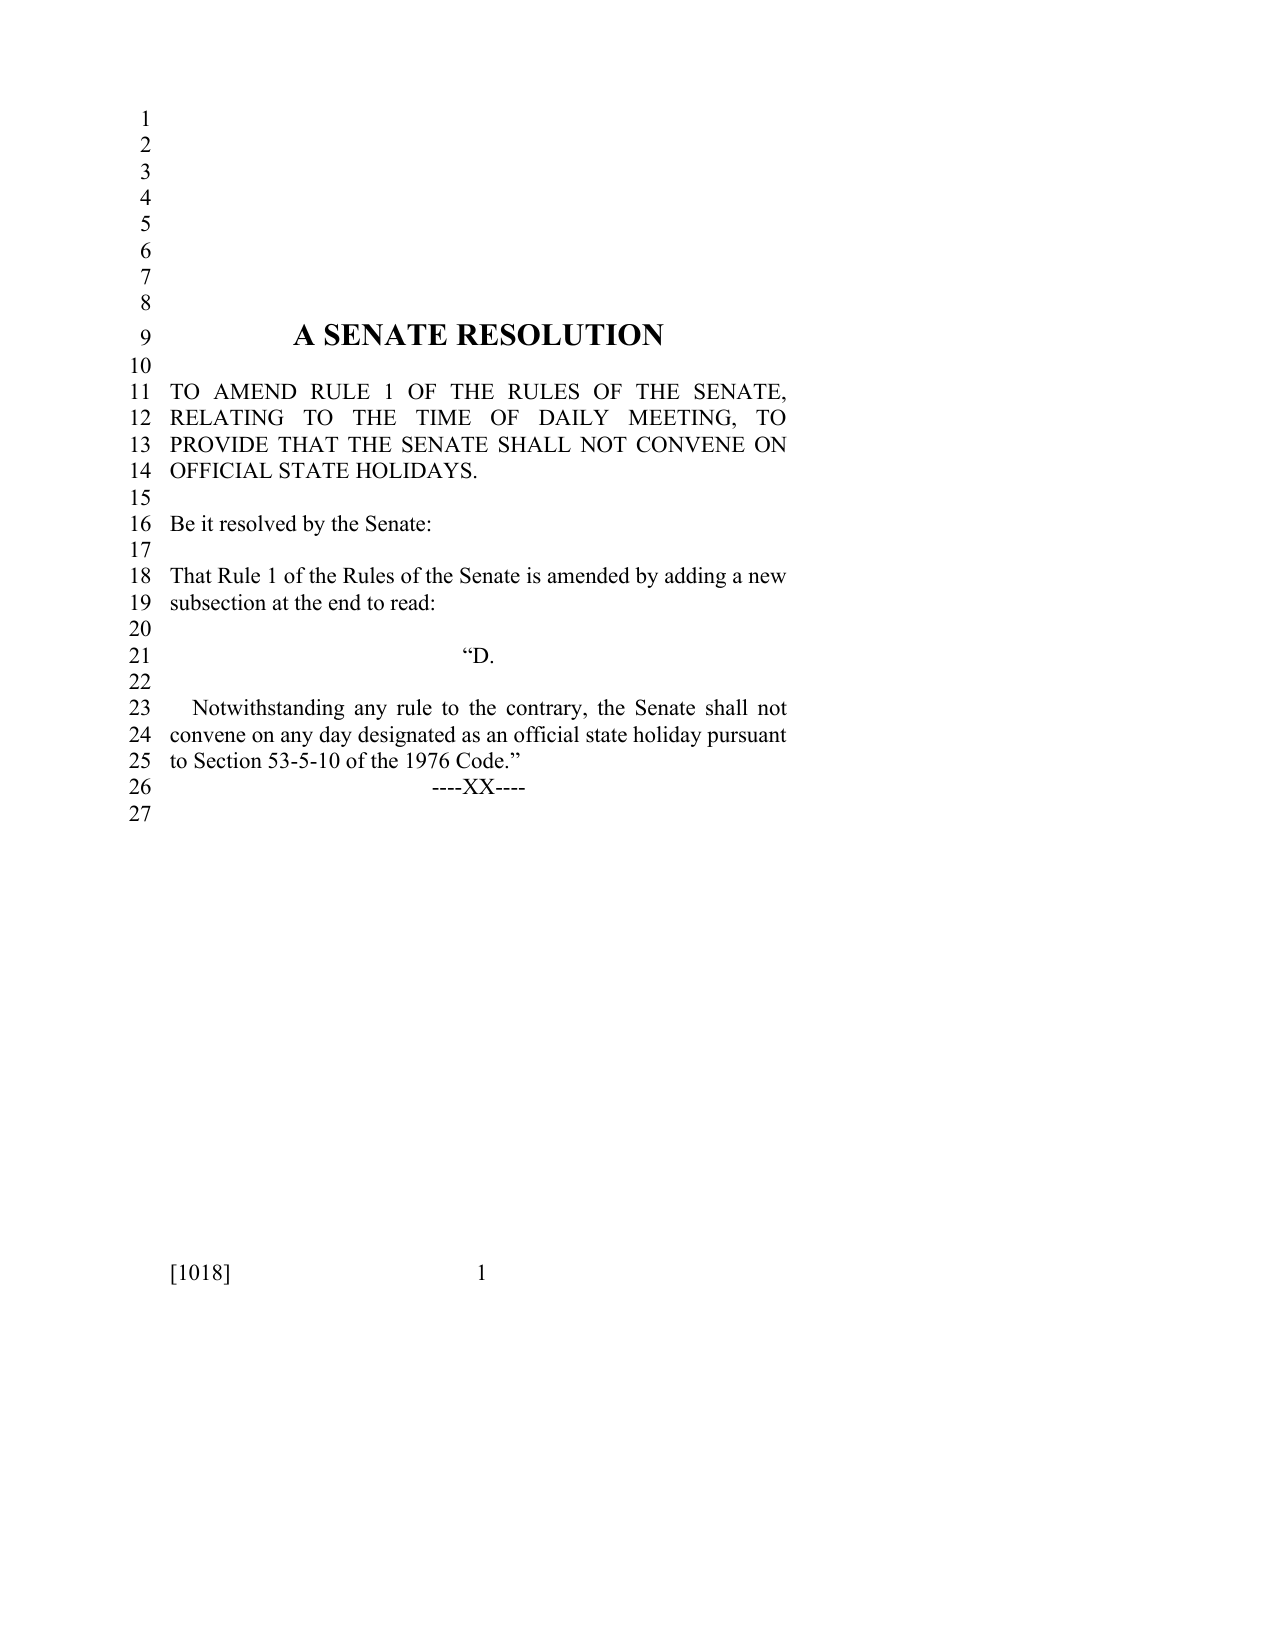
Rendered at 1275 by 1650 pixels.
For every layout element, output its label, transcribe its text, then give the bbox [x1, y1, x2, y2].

text Be it resolved by the Senate: [169, 510, 787, 536]
text “D. [169, 642, 787, 668]
text That Rule 1 of the Rules of the Senate is amended by adding a new subsection at the end to read: [169, 563, 787, 615]
text ----XX---- [169, 773, 787, 800]
text A SENATE RESOLUTION [169, 316, 787, 352]
text Notwithstanding any rule to the contrary, the Senate shall not convene on any day designated as an official state holiday pursuant to Section 53-5-10 of the 1976 Code.” [169, 694, 787, 773]
text TO AMEND RULE 1 OF THE RULES OF THE SENATE, RELATING TO THE TIME OF DAILY MEETING, TO PROVIDE THAT THE SENATE SHALL NOT CONVENE ON OFFICIAL STATE HOLIDAYS. [169, 378, 787, 483]
